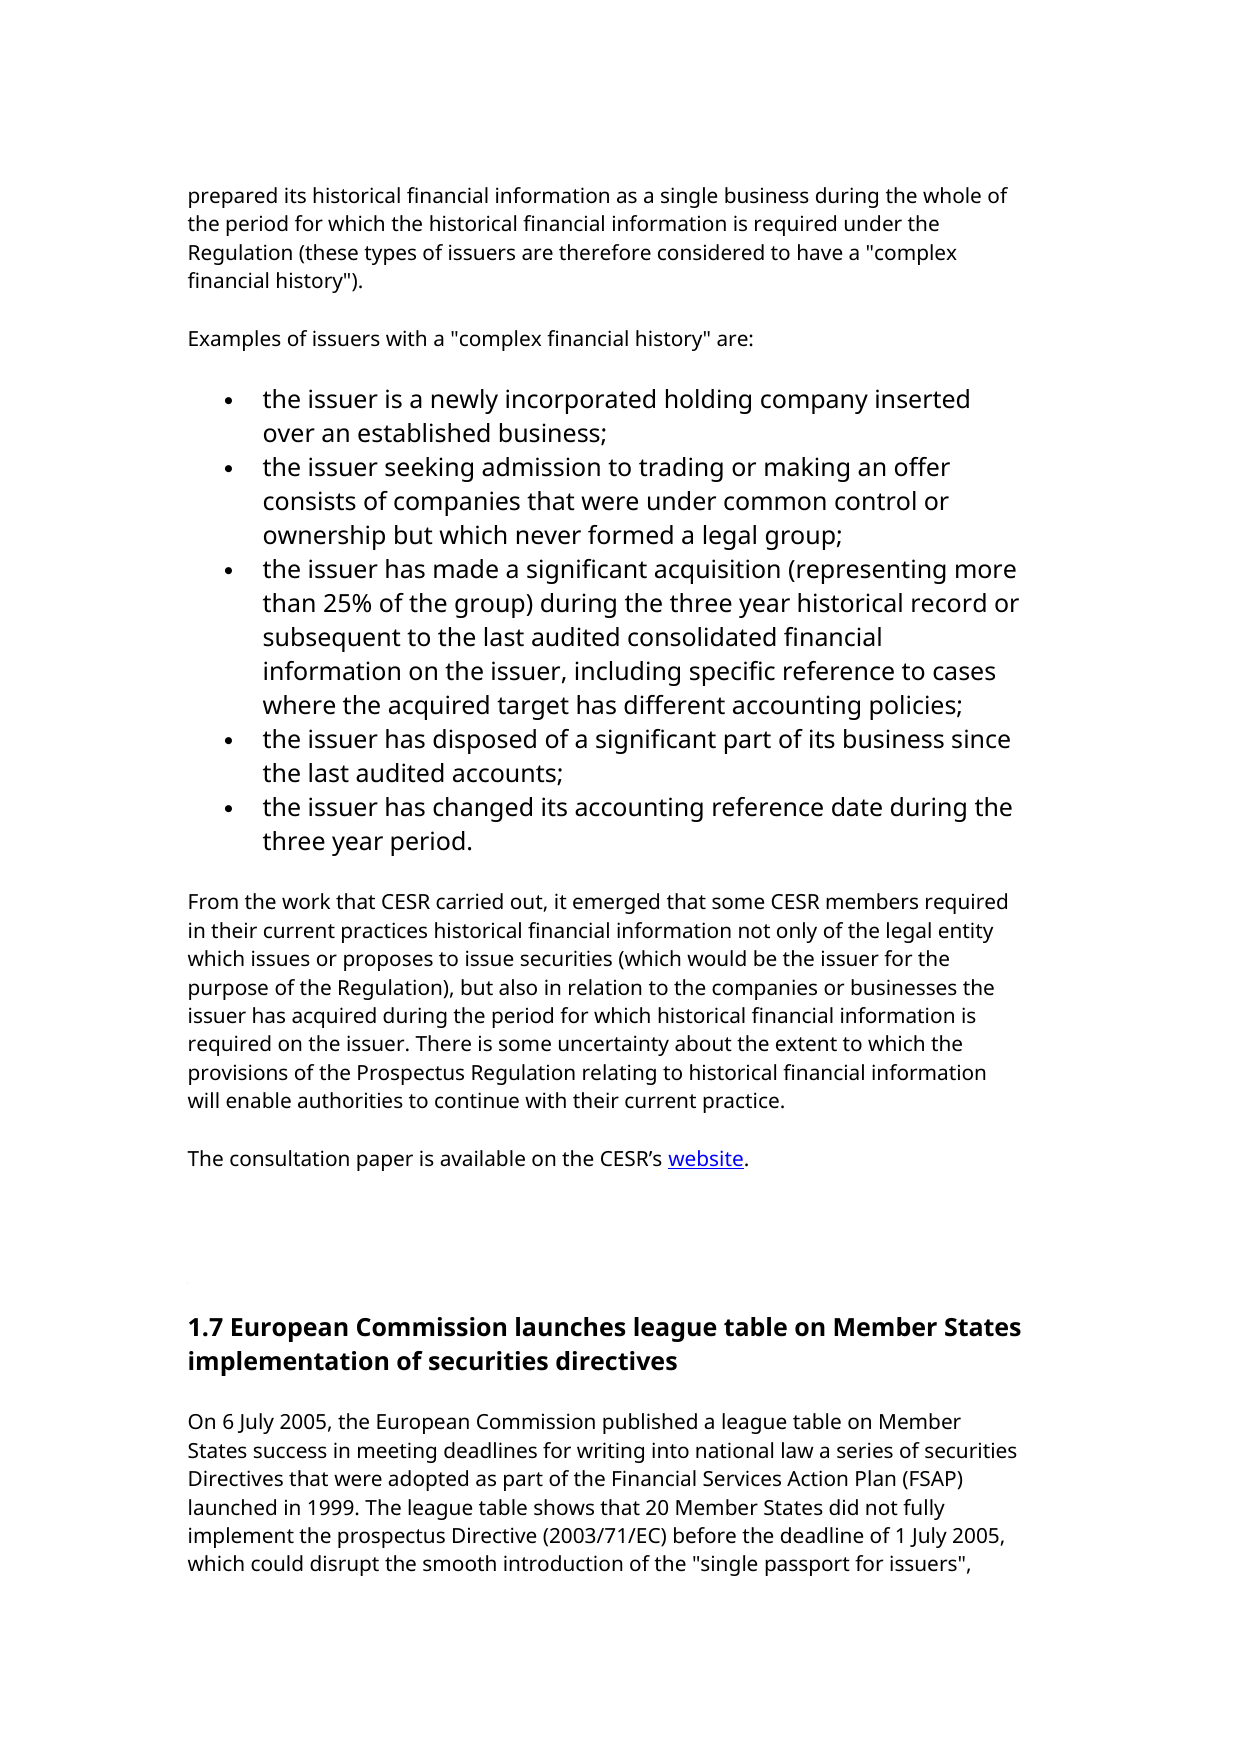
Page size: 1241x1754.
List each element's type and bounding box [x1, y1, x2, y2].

table_cell [186, 150, 1025, 1579]
